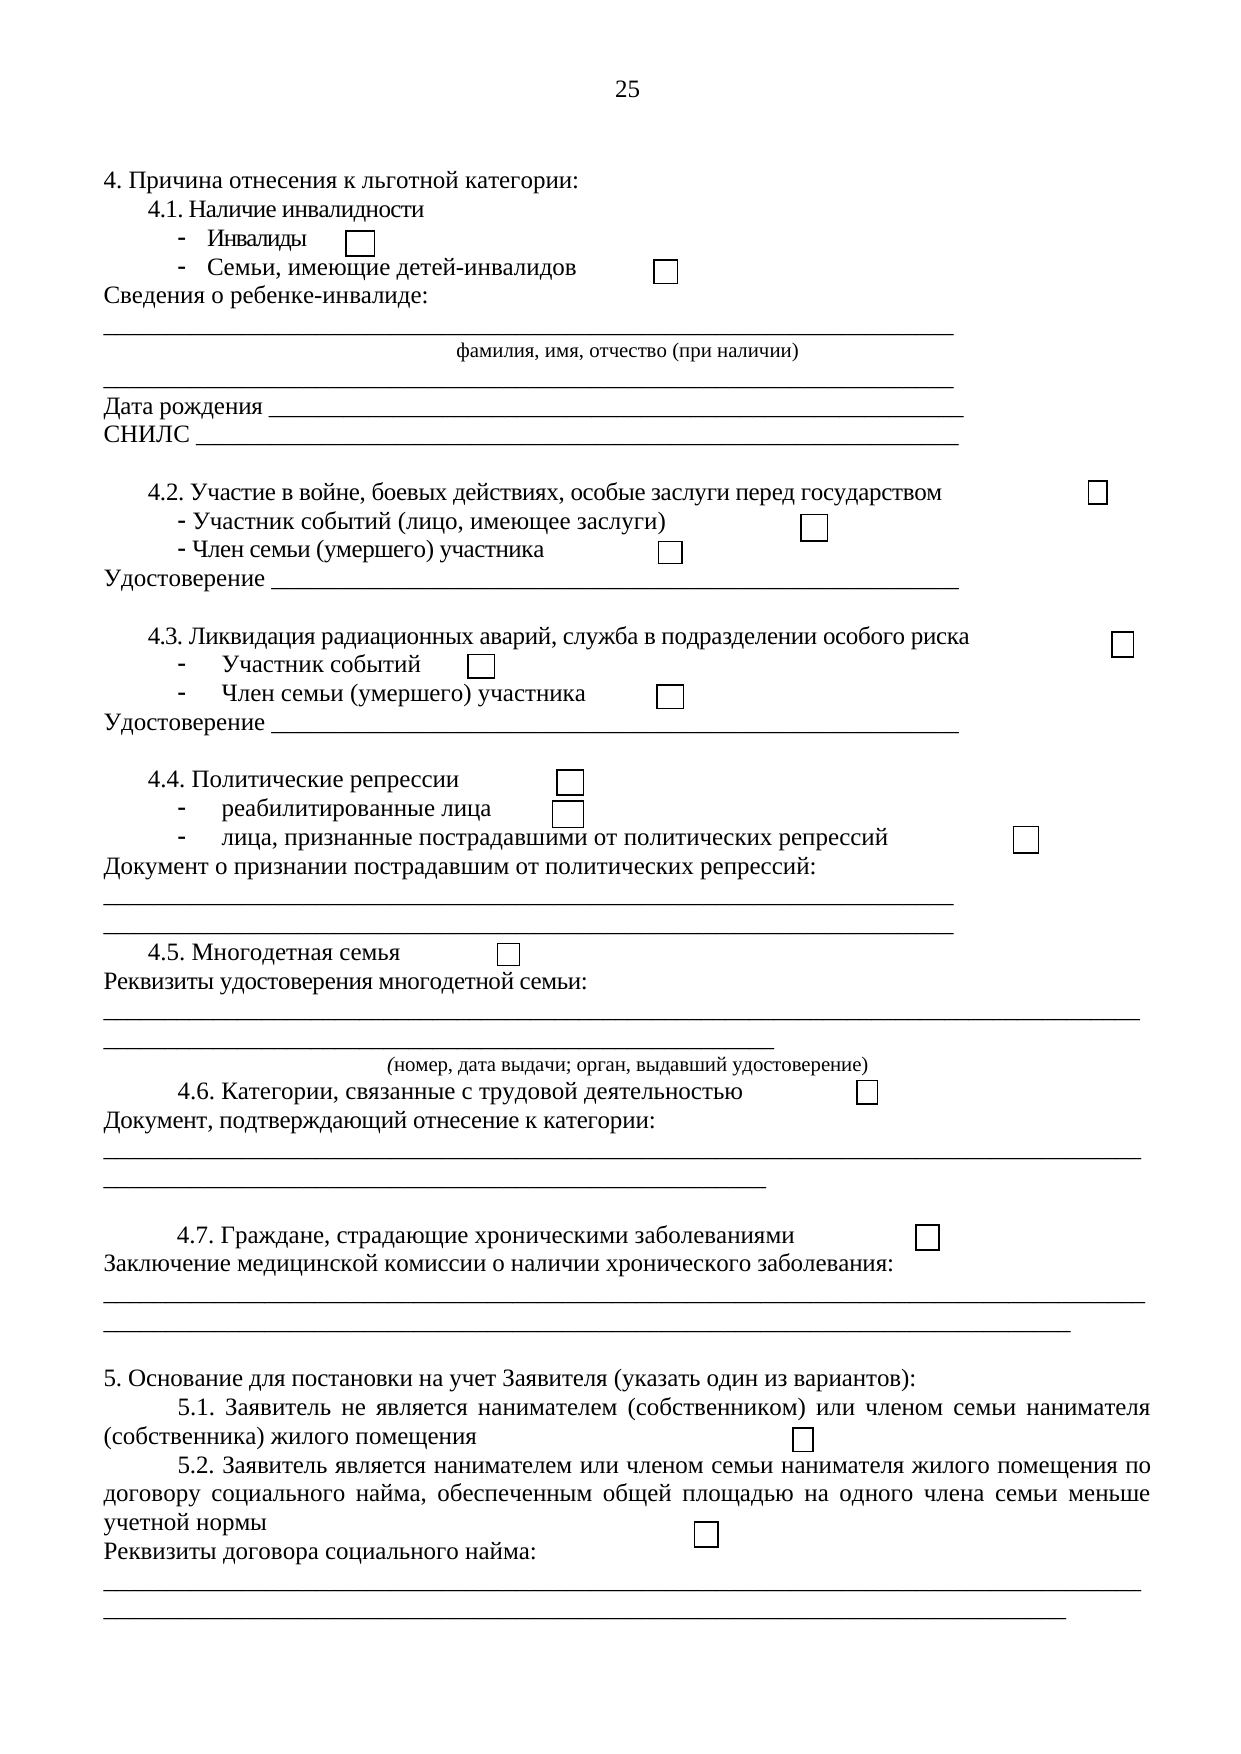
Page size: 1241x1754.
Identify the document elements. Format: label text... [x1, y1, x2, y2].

text Документ о признании пострадавшим от политических репрессий: [103, 851, 1152, 879]
text ____________________________________________________________________ [103, 908, 1152, 937]
text СНИЛС _____________________________________________________________ [103, 419, 1152, 448]
text 4.7. Граждане, страдающие хроническими заболеваниями [103, 1220, 1152, 1248]
text ________________________________________________________________________________________________________________________________________________________________ [103, 1565, 1152, 1622]
text Сведения о ребенке-инвалиде: ____________________________________________________________________ [103, 280, 1152, 338]
text 4.3. Ликвидация радиационных аварий, служба в подразделении особого риска [103, 621, 1152, 649]
text фамилия, имя, отчество (при наличии) [103, 338, 1152, 362]
text 4. Причина отнесения к льготной категории: [103, 165, 1152, 194]
text ____________________________________________________________________ Дата рождения ________________________________________________________ [103, 362, 1152, 419]
text 4.2. Участие в войне, боевых действиях, особые заслуги перед государством [103, 477, 1152, 506]
text ________________________________________________________________________________________________________________________________________ [103, 1133, 1152, 1191]
text (номер, дата выдачи; орган, выдавший удостоверение) [103, 1052, 1152, 1076]
text Реквизиты договора социального найма: [103, 1536, 1152, 1565]
text 4.4. Политические репрессии [103, 764, 1152, 793]
text Документ, подтверждающий отнесение к категории: [103, 1105, 1152, 1133]
list Член семьи (умершего) участника [103, 678, 1152, 707]
text Удостоверение _______________________________________________________ [103, 563, 1152, 592]
text Реквизиты удостоверения многодетной семьи: ____________________________________________________________________________________________________________________________________________ [103, 966, 1152, 1052]
text 4.1. Наличие инвалидности [148, 194, 1152, 223]
text 4.6. Категории, связанные с трудовой деятельностью [103, 1076, 1152, 1105]
list Участник событий (лицо, имеющее заслуги) [103, 506, 1152, 534]
text 5. Основание для постановки на учет Заявителя (указать один из вариантов): [103, 1363, 1152, 1392]
text Удостоверение _______________________________________________________ [103, 707, 1152, 736]
text 5.2. Заявитель является нанимателем или членом семьи нанимателя жилого помещения по договору социального найма, обеспеченным общей площадью на одного члена семьи меньше учетной нормы [103, 1450, 1152, 1536]
text 5.1. Заявитель не является нанимателем (собственником) или членом семьи нанимателя (собственника) жилого помещения [103, 1392, 1152, 1450]
text Заключение медицинской комиссии о наличии хронического заболевания: [103, 1248, 1152, 1277]
text ____________________________________________________________________ [103, 879, 1152, 908]
text 4.5. Многодетная семья [103, 937, 1152, 966]
list лица, признанные пострадавшими от политических репрессий [103, 822, 1152, 851]
list Инвалиды [103, 223, 1152, 252]
text __________________________________________________________________________________________________________________________________________________________________ [103, 1277, 1152, 1335]
list реабилитированные лица [103, 793, 1152, 822]
list Семьи, имеющие детей-инвалидов [103, 252, 1152, 280]
list Участник событий [103, 649, 1152, 678]
list Член семьи (умершего) участника [103, 534, 1152, 563]
